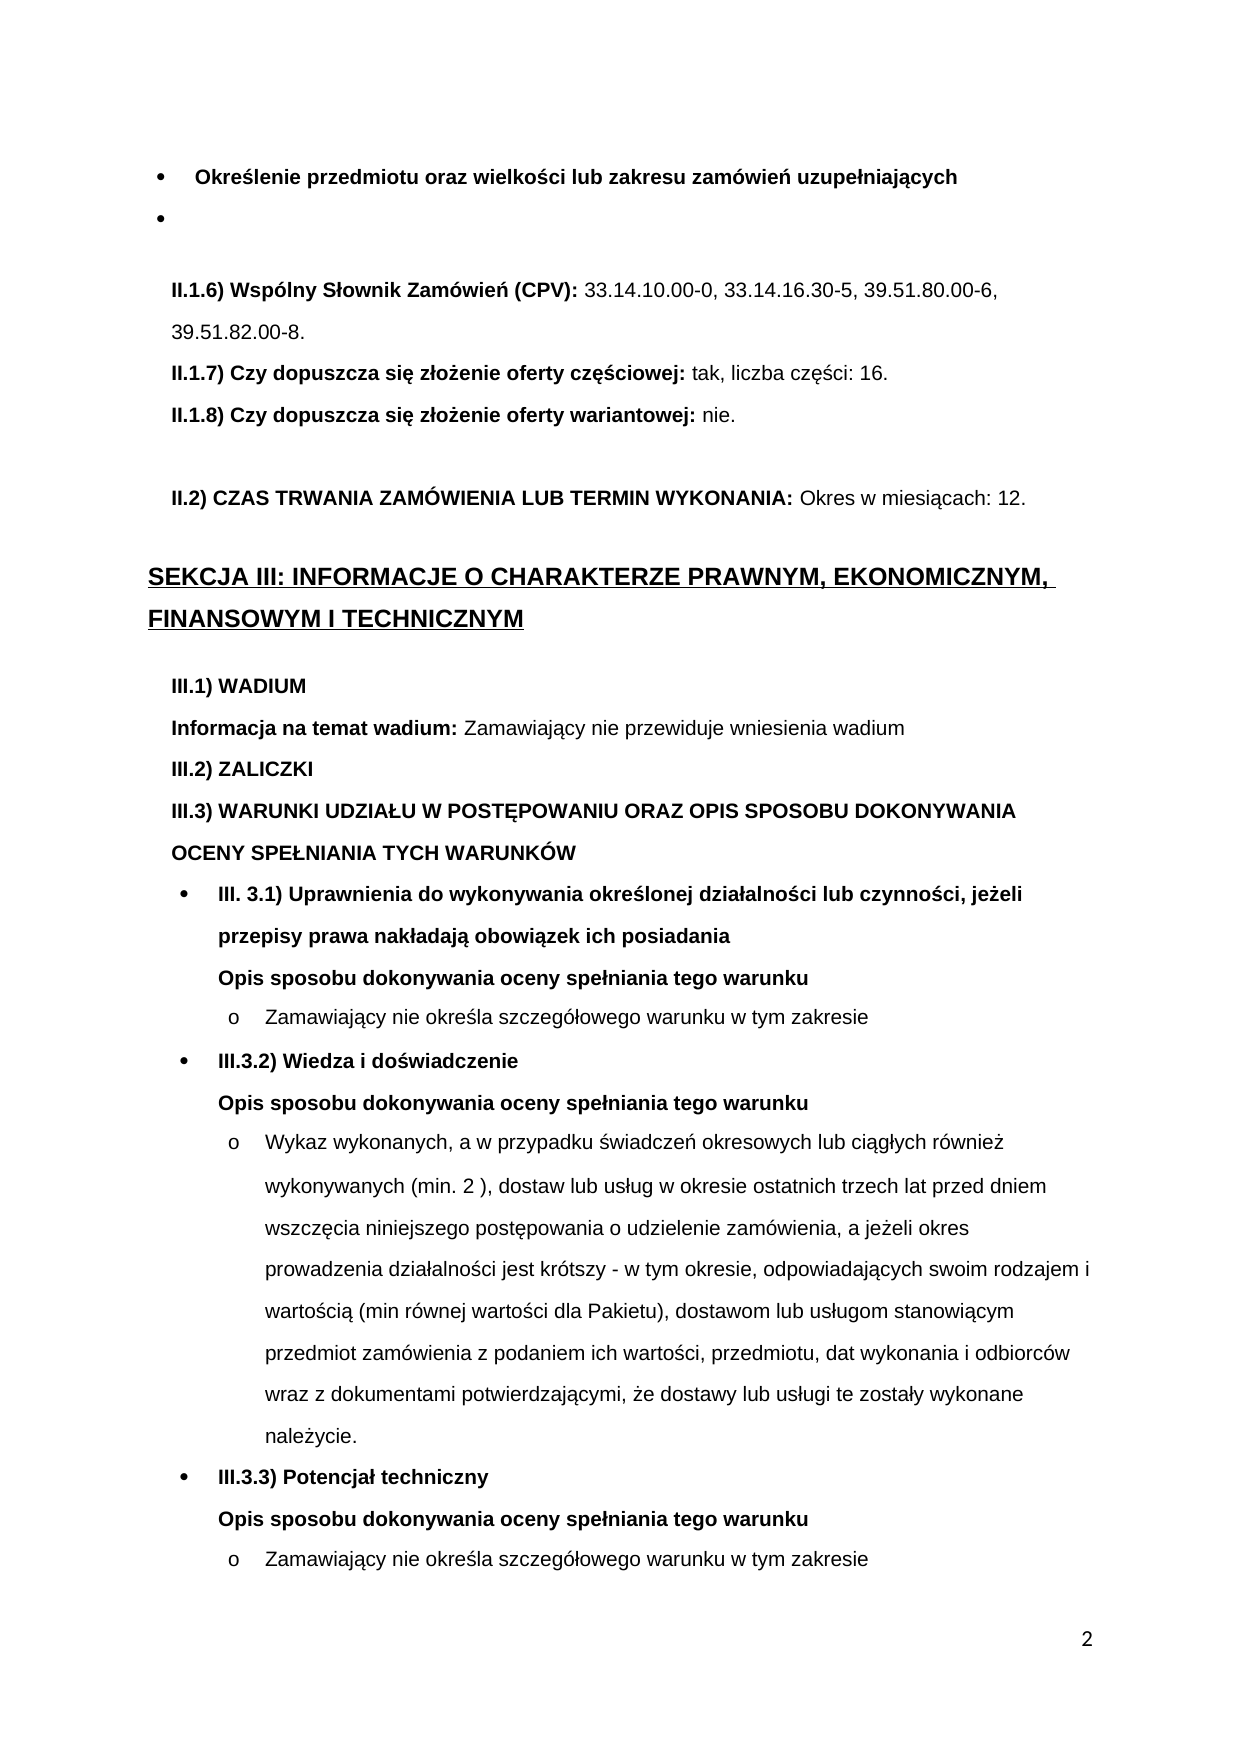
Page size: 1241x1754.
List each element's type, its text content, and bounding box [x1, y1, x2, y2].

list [227, 1531, 1093, 1573]
text II.1.7) Czy dopuszcza się złożenie oferty częściowej: tak, liczba części: 16. [171, 343, 1093, 385]
text Opis sposobu dokonywania oceny spełniania tego warunku [218, 1073, 1093, 1114]
text Informacja na temat wadium: Zamawiający nie przewiduje wniesienia wadium [171, 698, 1093, 739]
text II.2) CZAS TRWANIA ZAMÓWIENIA LUB TERMIN WYKONANIA: Okres w miesiącach: 12. [171, 468, 1093, 510]
text III.2) ZALICZKI [171, 739, 1093, 781]
list Zamawiający nie określa szczegółowego warunku w tym zakresie [227, 989, 1093, 1031]
text II.1.6) Wspólny Słownik Zamówień (CPV): 33.14.10.00-0, 33.14.16.30-5, 39.51.80.00-6, 39.51.82.00-8. [171, 260, 1093, 343]
list Określenie przedmiotu oraz wielkości lub zakresu zamówień uzupełniających [157, 148, 1093, 189]
list Wykaz wykonanych, a w przypadku świadczeń okresowych lub ciągłych również wykonywanych (min. 2 ), dostaw lub usług w okresie ostatnich trzech lat przed dniem wszczęcia niniejszego postępowania o udzielenie zamówienia, a jeżeli okres prowadzenia działalności jest krótszy - w tym okresie, odpowiadających swoim rodzajem i wartością (min równej wartości dla Pakietu), dostawom lub usługom stanowiącym przedmiot zamówienia z podaniem ich wartości, przedmiotu, dat wykonania i odbiorców wraz z dokumentami potwierdzającymi, że dostawy lub usługi te zostały wykonane należycie. [227, 1114, 1093, 1448]
text Opis sposobu dokonywania oceny spełniania tego warunku [218, 948, 1093, 989]
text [218, 1489, 1093, 1531]
list III.3.3) Potencjał techniczny [180, 1448, 1093, 1489]
text III.3) WARUNKI UDZIAŁU W POSTĘPOWANIU ORAZ OPIS SPOSOBU DOKONYWANIA OCENY SPEŁNIANIA TYCH WARUNKÓW [171, 781, 1093, 864]
list III.3.2) Wiedza i doświadczenie [180, 1031, 1093, 1073]
list III. 3.1) Uprawnienia do wykonywania określonej działalności lub czynności, jeżeli przepisy prawa nakładają obowiązek ich posiadania [180, 864, 1093, 948]
text III.1) WADIUM [171, 656, 1093, 698]
text II.1.8) Czy dopuszcza się złożenie oferty wariantowej: nie. [171, 385, 1093, 427]
text SEKCJA III: INFORMACJE O CHARAKTERZE PRAWNYM, EKONOMICZNYM, FINANSOWYM I TECHNICZNYM [148, 549, 1093, 632]
